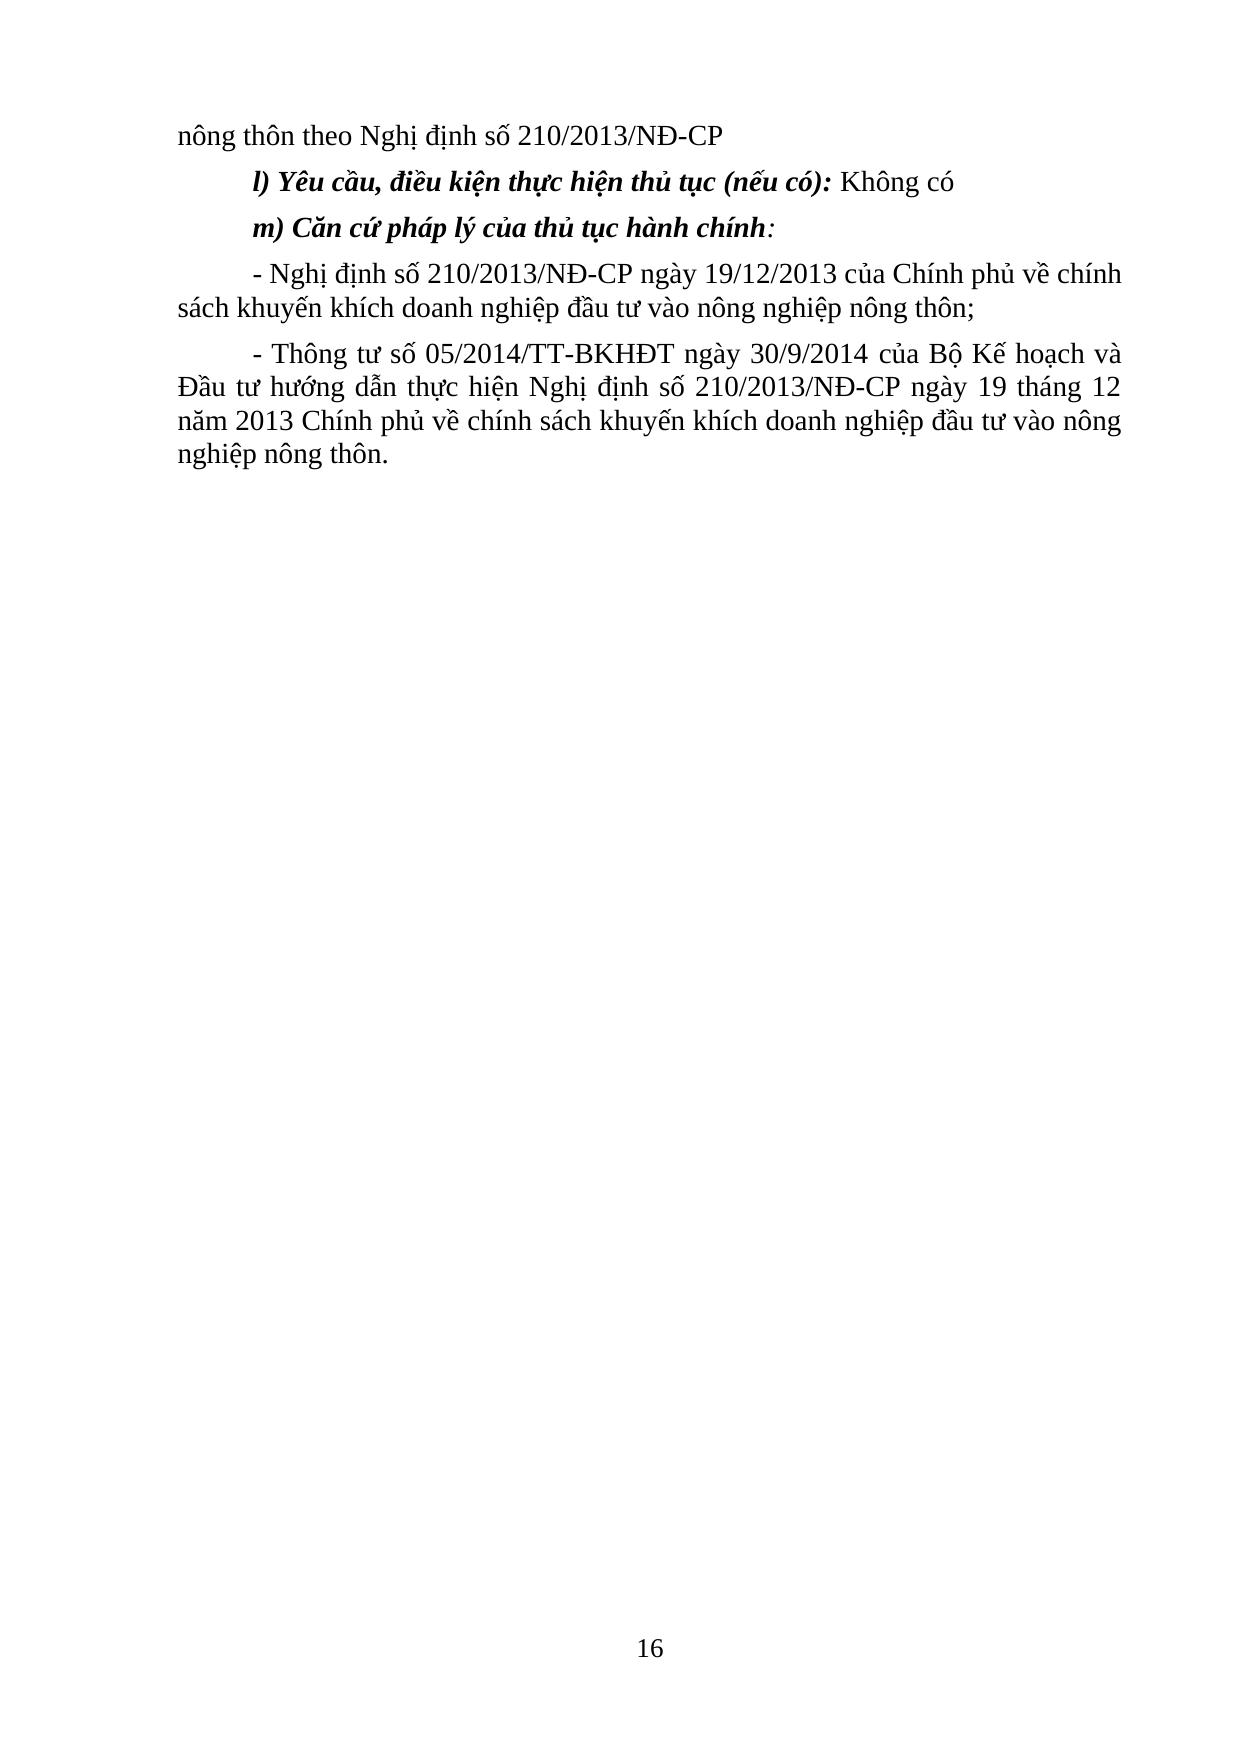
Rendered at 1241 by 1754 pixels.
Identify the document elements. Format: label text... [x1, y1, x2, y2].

text - Thông tư số 05/2014/TT-BKHĐT ngày 30/9/2014 của Bộ Kế hoạch và Đầu tư hướng dẫn thực hiện Nghị định số 210/2013/NĐ-CP ngày 19 tháng 12 năm 2013 Chính phủ về chính sách khuyến khích doanh nghiệp đầu tư vào nông nghiệp nông thôn. [177, 336, 1122, 470]
text - Nghị định số 210/2013/NĐ-CP ngày 19/12/2013 của Chính phủ về chính sách khuyến khích doanh nghiệp đầu tư vào nông nghiệp nông thôn; [177, 256, 1122, 323]
text m) Căn cứ pháp lý của thủ tục hành chính: [177, 210, 1122, 244]
text l) Yêu cầu, điều kiện thực hiện thủ tục (nếu có): Không có [177, 164, 1122, 198]
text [177, 118, 1122, 152]
